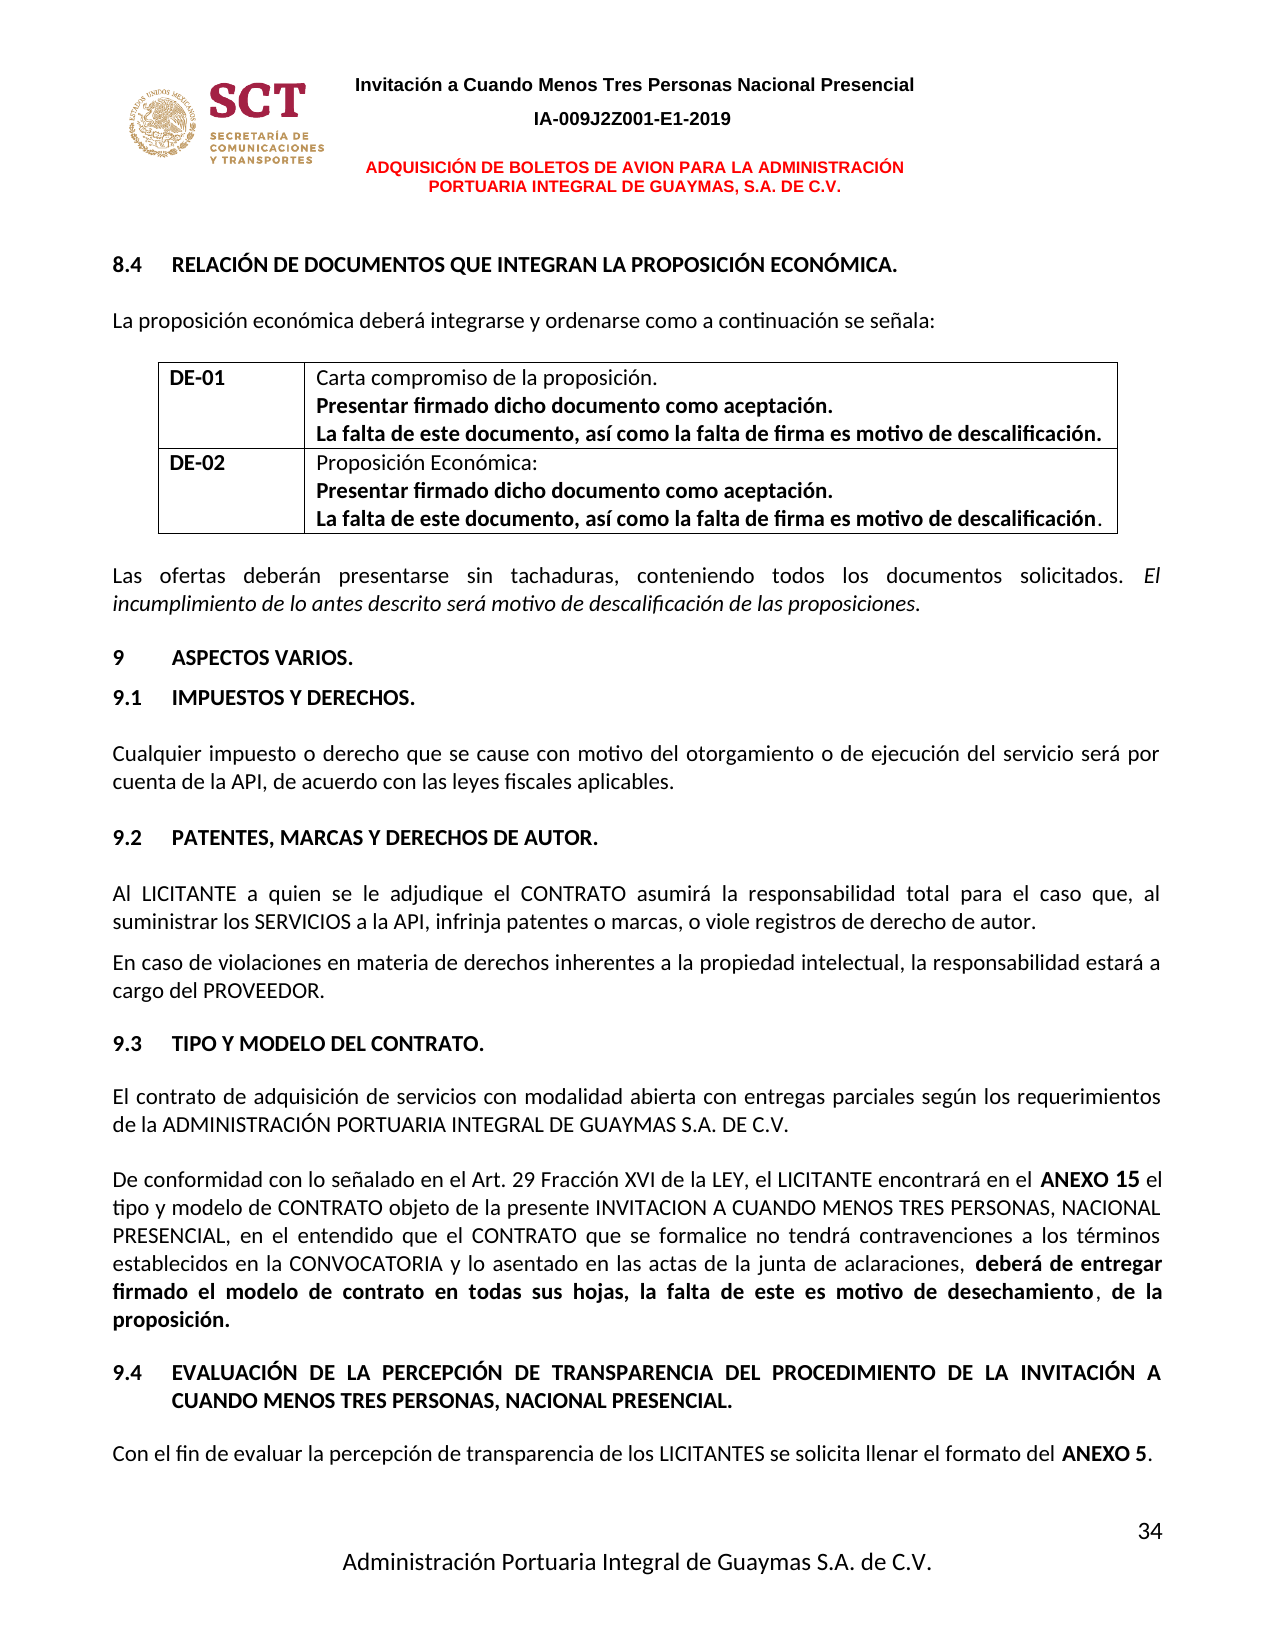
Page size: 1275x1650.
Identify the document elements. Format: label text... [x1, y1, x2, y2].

list PATENTES, MARCAS Y DERECHOS DE AUTOR. [112, 823, 1162, 851]
list TIPO Y MODELO DEL CONTRATO. [112, 1029, 1162, 1057]
table_cell DE-02 [159, 449, 304, 532]
text Al LICITANTE a quien se le adjudique el CONTRATO asumirá la responsabilidad total para el caso que, al suministrar los SERVICIOS a la API, infrinja patentes o marcas, o viole registros de derecho de autor. [112, 879, 1162, 935]
list IMPUESTOS Y DERECHOS. [112, 683, 1162, 711]
table_header Carta compromiso de la proposición. Presentar firmado dicho documento como aceptación. La falta de este documento, así como la falta de firma es motivo de descalificación. [305, 363, 1117, 447]
text La proposición económica deberá integrarse y ordenarse como a continuación se señala: [112, 306, 1162, 334]
list RELACIÓN DE DOCUMENTOS QUE INTEGRAN LA PROPOSICIÓN ECONÓMICA. [112, 250, 1162, 278]
list ASPECTOS VARIOS. [112, 643, 1162, 671]
text Con el fin de evaluar la percepción de transparencia de los LICITANTES se solicita llenar el formato del ANEXO 5. [112, 1439, 1162, 1468]
text Cualquier impuesto o derecho que se cause con motivo del otorgamiento o de ejecución del servicio será por cuenta de la API, de acuerdo con las leyes fiscales aplicables. [112, 739, 1162, 795]
text Las ofertas deberán presentarse sin tachaduras, conteniendo todos los documentos solicitados. El incumplimiento de lo antes descrito será motivo de descalificación de las proposiciones. [112, 562, 1162, 618]
list EVALUACIÓN DE LA PERCEPCIÓN DE TRANSPARENCIA DEL PROCEDIMIENTO DE LA INVITACIÓN A CUANDO MENOS TRES PERSONAS, NACIONAL PRESENCIAL. [112, 1358, 1162, 1414]
table_header DE-01 [159, 363, 304, 447]
text El contrato de adquisición de servicios con modalidad abierta con entregas parciales según los requerimientos de la ADMINISTRACIÓN PORTUARIA INTEGRAL DE GUAYMAS S.A. DE C.V. [112, 1082, 1162, 1138]
table_cell Proposición Económica: Presentar firmado dicho documento como aceptación. La falta de este documento, así como la falta de firma es motivo de descalificación. [305, 449, 1117, 532]
text De conformidad con lo señalado en el Art. 29 Fracción XVI de la LEY, el LICITANTE encontrará en el ANEXO 15 el tipo y modelo de CONTRATO objeto de la presente INVITACION A CUANDO MENOS TRES PERSONAS, NACIONAL PRESENCIAL, en el entendido que el CONTRATO que se formalice no tendrá contravenciones a los términos establecidos en la CONVOCATORIA y lo asentado en las actas de la junta de aclaraciones, deberá de entregar firmado el modelo de contrato en todas sus hojas, la falta de este es motivo de desechamiento, de la proposición. [112, 1163, 1162, 1333]
picture [123, 73, 329, 171]
text En caso de violaciones en materia de derechos inherentes a la propiedad intelectual, la responsabilidad estará a cargo del PROVEEDOR. [112, 948, 1162, 1004]
